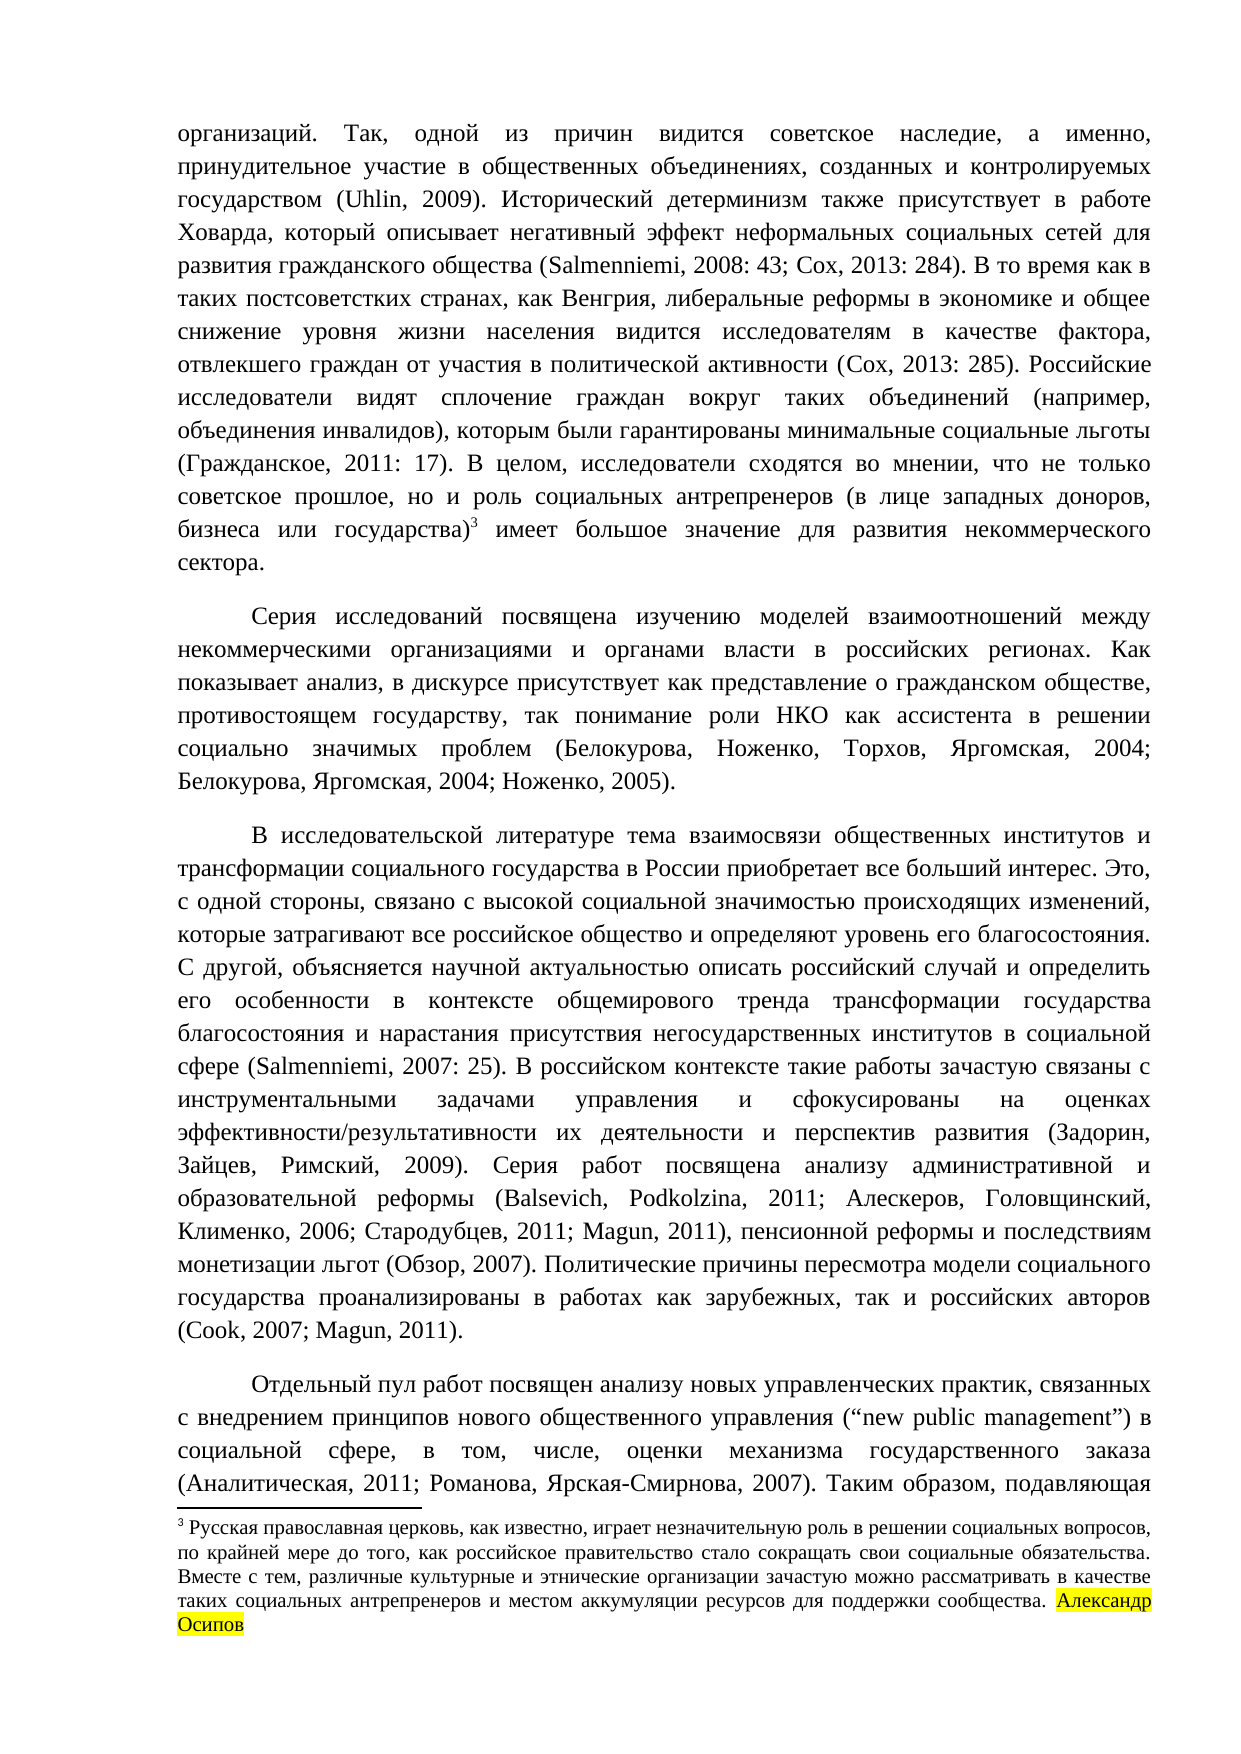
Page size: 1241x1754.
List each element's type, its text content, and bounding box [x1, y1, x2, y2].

text Серия исследований посвящена изучению моделей взаимоотношений между некоммерческими организациями и органами власти в российских регионах. Как показывает анализ, в дискурсе присутствует как представление о гражданском обществе, противостоящем государству, так понимание роли НКО как ассистента в решении социально значимых проблем (Белокурова, Ноженко, Торхов, Яргомская, 2004; Белокурова, Яргомская, 2004; Ноженко, 2005). [177, 601, 1152, 795]
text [177, 118, 1152, 576]
text В исследовательской литературе тема взаимосвязи общественных институтов и трансформации социального государства в России приобретает все больший интерес. Это, с одной стороны, связано с высокой социальной значимостью происходящих изменений, которые затрагивают все российское общество и определяют уровень его благосостояния. С другой, объясняется научной актуальностью описать российский случай и определить его особенности в контексте общемирового тренда трансформации государства благосостояния и нарастания присутствия негосударственных институтов в социальной сфере (Salmenniemi, 2007: 25). В российском контексте такие работы зачастую связаны с инструментальными задачами управления и сфокусированы на оценках эффективности/результативности их деятельности и перспектив развития (Задорин, Зайцев, Римский, 2009). Серия работ посвящена анализу административной и образовательной реформы (Balsevich, Podkolzina, 2011; Алескеров, Головщинский, Клименко, 2006; Стародубцев, 2011; Magun, 2011), пенсионной реформы и последствиям монетизации льгот (Обзор, 2007). Политические причины пересмотра модели социального государства проанализированы в работах как зарубежных, так и российских авторов (Cook, 2007; Magun, 2011). [177, 820, 1152, 1344]
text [177, 1369, 1152, 1497]
